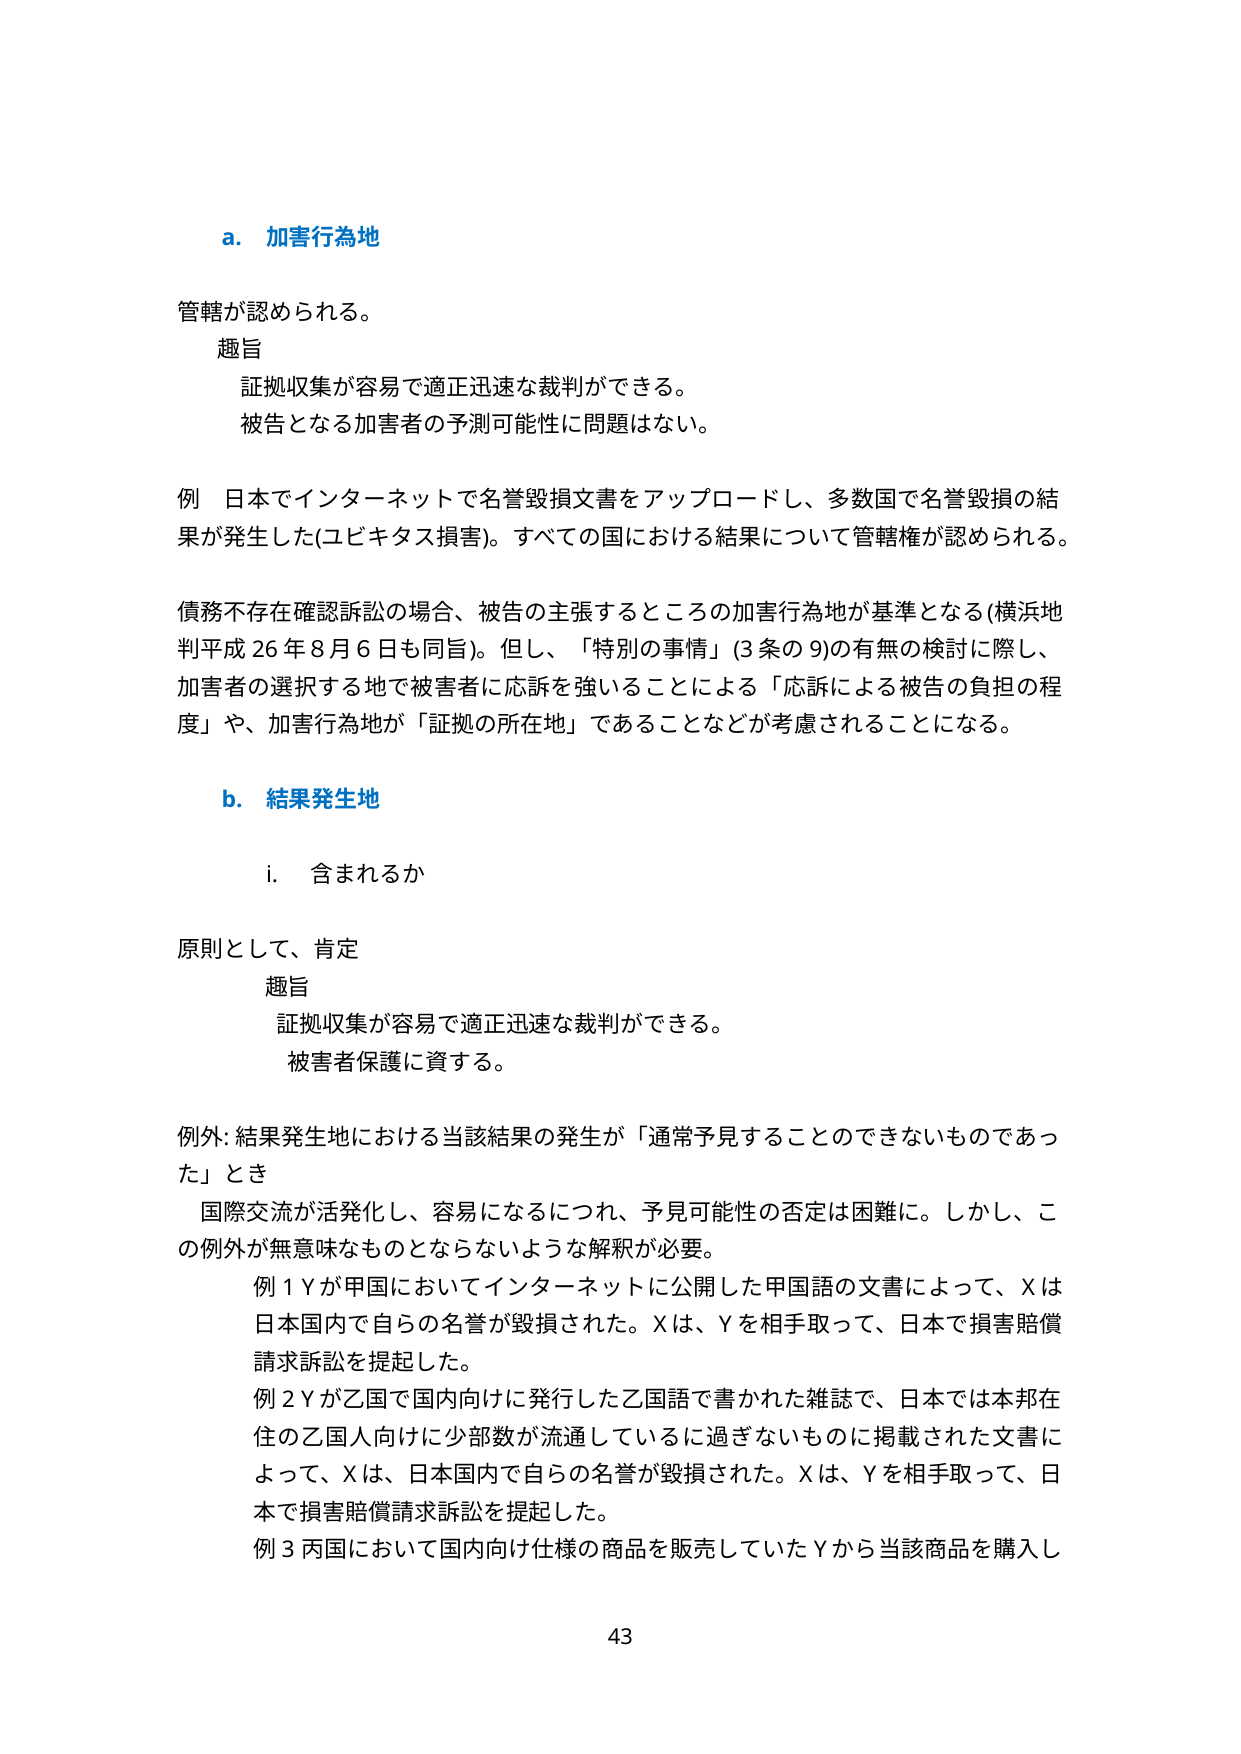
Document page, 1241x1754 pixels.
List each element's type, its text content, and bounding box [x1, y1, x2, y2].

text 証拠収集が容易で適正迅速な裁判ができる。 [217, 367, 1063, 404]
subtitle 含まれるか [266, 854, 1063, 892]
text 例1 Yが甲国においてインターネットに公開した甲国語の文書によって、Xは日本国内で自らの名誉が毀損された。Xは、Yを相手取って、日本で損害賠償請求訴訟を提起した。 [254, 1267, 1063, 1379]
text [254, 1529, 1063, 1567]
subtitle 加害行為地 [221, 217, 1063, 254]
text 例2 Yが乙国で国内向けに発行した乙国語で書かれた雑誌で、日本では本邦在住の乙国人向けに少部数が流通しているに過ぎないものに掲載された文書によって、Xは、日本国内で自らの名誉が毀損された。Xは、Yを相手取って、日本で損害賠償請求訴訟を提起した。 [254, 1379, 1063, 1529]
text 例外: 結果発生地における当該結果の発生が「通常予見することのできないものであった」とき [177, 1117, 1063, 1192]
text 被告となる加害者の予測可能性に問題はない。 [217, 404, 1063, 442]
text 証拠収集が容易で適正迅速な裁判ができる。 [177, 1004, 1063, 1042]
text 趣旨 [177, 967, 1063, 1004]
text 管轄が認められる。 [177, 292, 1063, 329]
text 国際交流が活発化し、容易になるにつれ、予見可能性の否定は困難に。しかし、この例外が無意味なものとならないような解釈が必要。 [177, 1192, 1063, 1267]
text 例 日本でインターネットで名誉毀損文書をアップロードし、多数国で名誉毀損の結果が発生した(ユビキタス損害)。すべての国における結果について管轄権が認められる。 [177, 479, 1063, 554]
text 趣旨 [217, 329, 1063, 367]
text 被害者保護に資する。 [177, 1042, 1063, 1079]
subtitle 結果発生地 [221, 779, 1063, 817]
text 原則として、肯定 [177, 929, 1063, 967]
text 債務不存在確認訴訟の場合、被告の主張するところの加害行為地が基準となる(横浜地判平成26年８月６日も同旨)。但し、「特別の事情」(3条の9)の有無の検討に際し、加害者の選択する地で被害者に応訴を強いることによる「応訴による被告の負担の程度」や、加害行為地が「証拠の所在地」であることなどが考慮されることになる。 [177, 592, 1063, 742]
